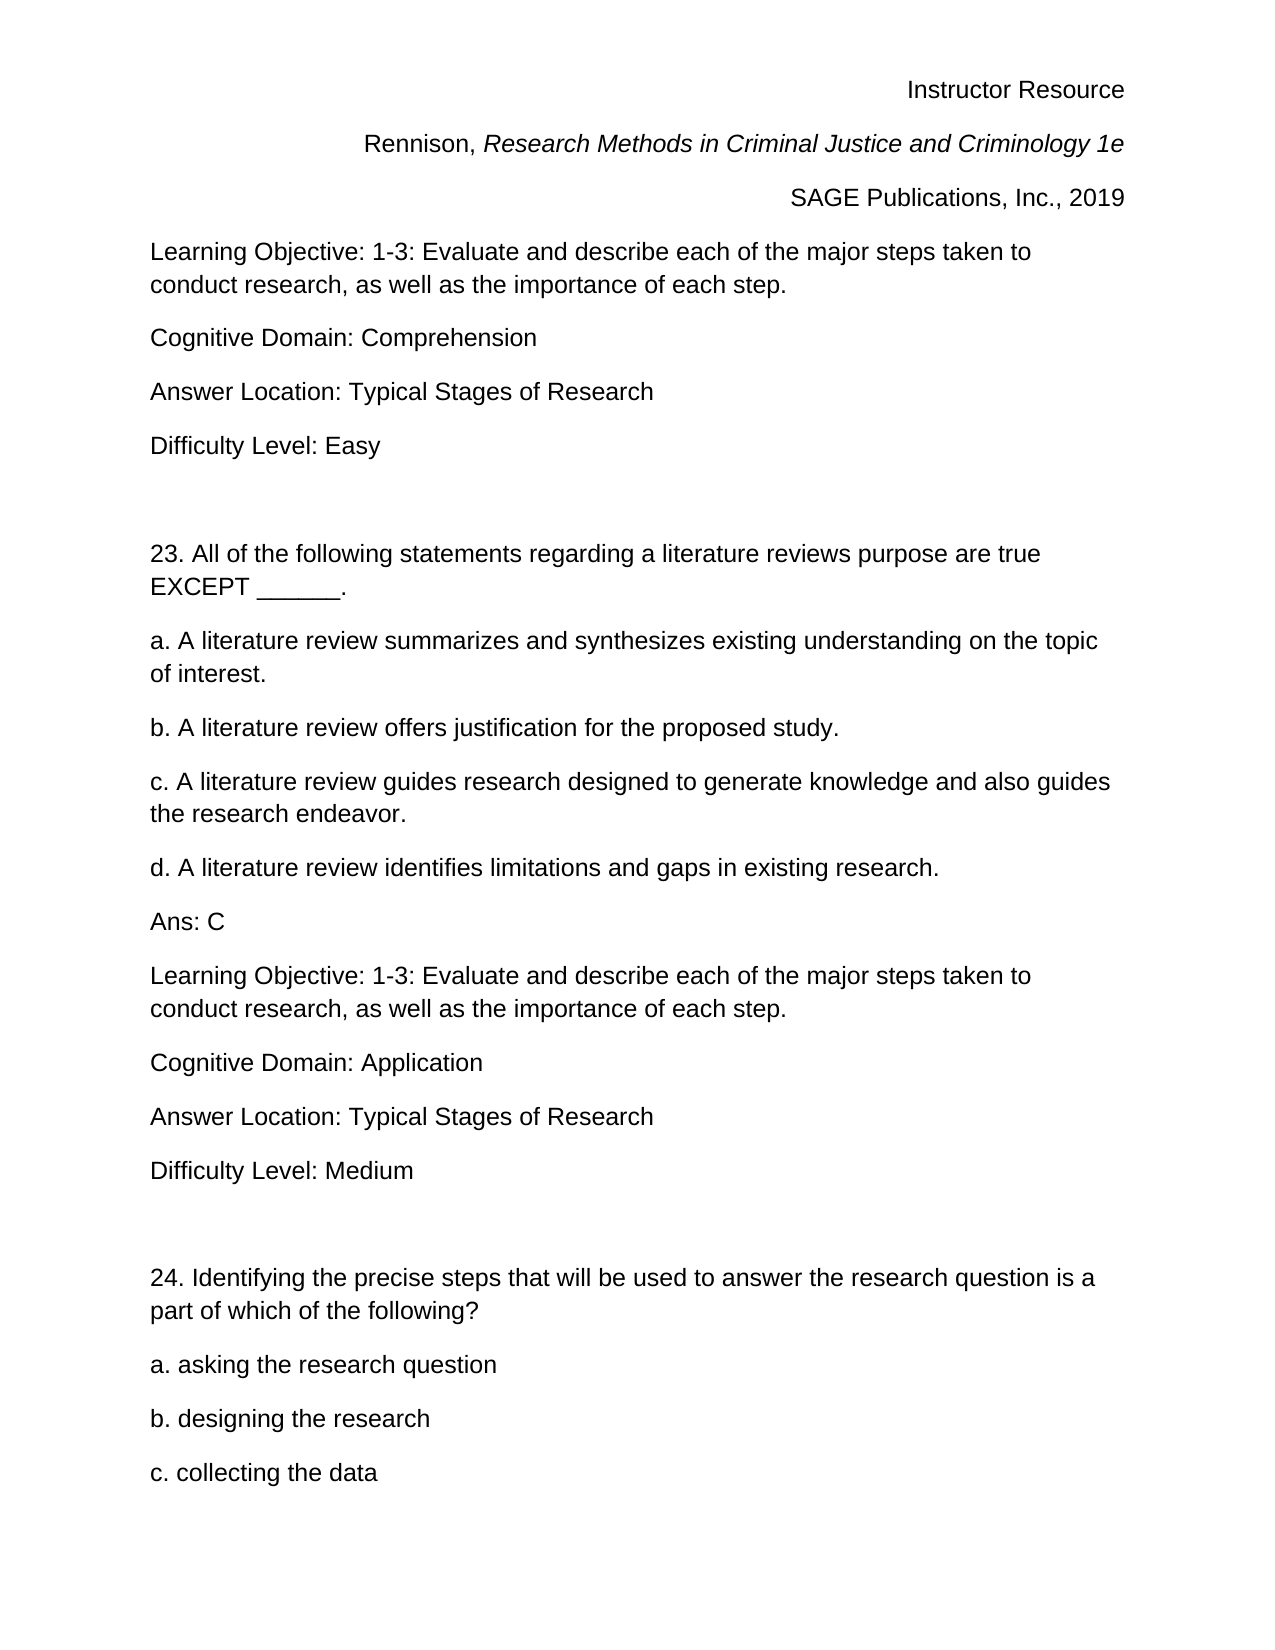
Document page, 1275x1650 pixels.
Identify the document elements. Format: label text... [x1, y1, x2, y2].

text a. A literature review summarizes and synthesizes existing understanding on the topic of interest. [150, 626, 1125, 687]
text Difficulty Level: Easy [150, 431, 1125, 460]
text a. asking the research question [150, 1350, 1125, 1379]
text b. designing the research [150, 1404, 1125, 1433]
text b. A literature review offers justification for the proposed study. [150, 713, 1125, 741]
text Difficulty Level: Medium [150, 1156, 1125, 1184]
text 24. Identifying the precise steps that will be used to answer the research question is a part of which of the following? [150, 1263, 1125, 1325]
text 23. All of the following statements regarding a literature reviews purpose are true EXCEPT ______. [150, 539, 1125, 601]
text Cognitive Domain: Application [150, 1048, 1125, 1077]
text Ans: C [150, 907, 1125, 936]
text Cognitive Domain: Comprehension [150, 323, 1125, 352]
text c. collecting the data [150, 1458, 1125, 1487]
text Learning Objective: 1-3: Evaluate and describe each of the major steps taken to conduct research, as well as the importance of each step. [150, 961, 1125, 1023]
text Answer Location: Typical Stages of Research [150, 377, 1125, 406]
text Learning Objective: 1-3: Evaluate and describe each of the major steps taken to conduct research, as well as the importance of each step. [150, 237, 1125, 298]
text Answer Location: Typical Stages of Research [150, 1102, 1125, 1131]
text c. A literature review guides research designed to generate knowledge and also guides the research endeavor. [150, 766, 1125, 828]
text d. A literature review identifies limitations and gaps in existing research. [150, 853, 1125, 882]
